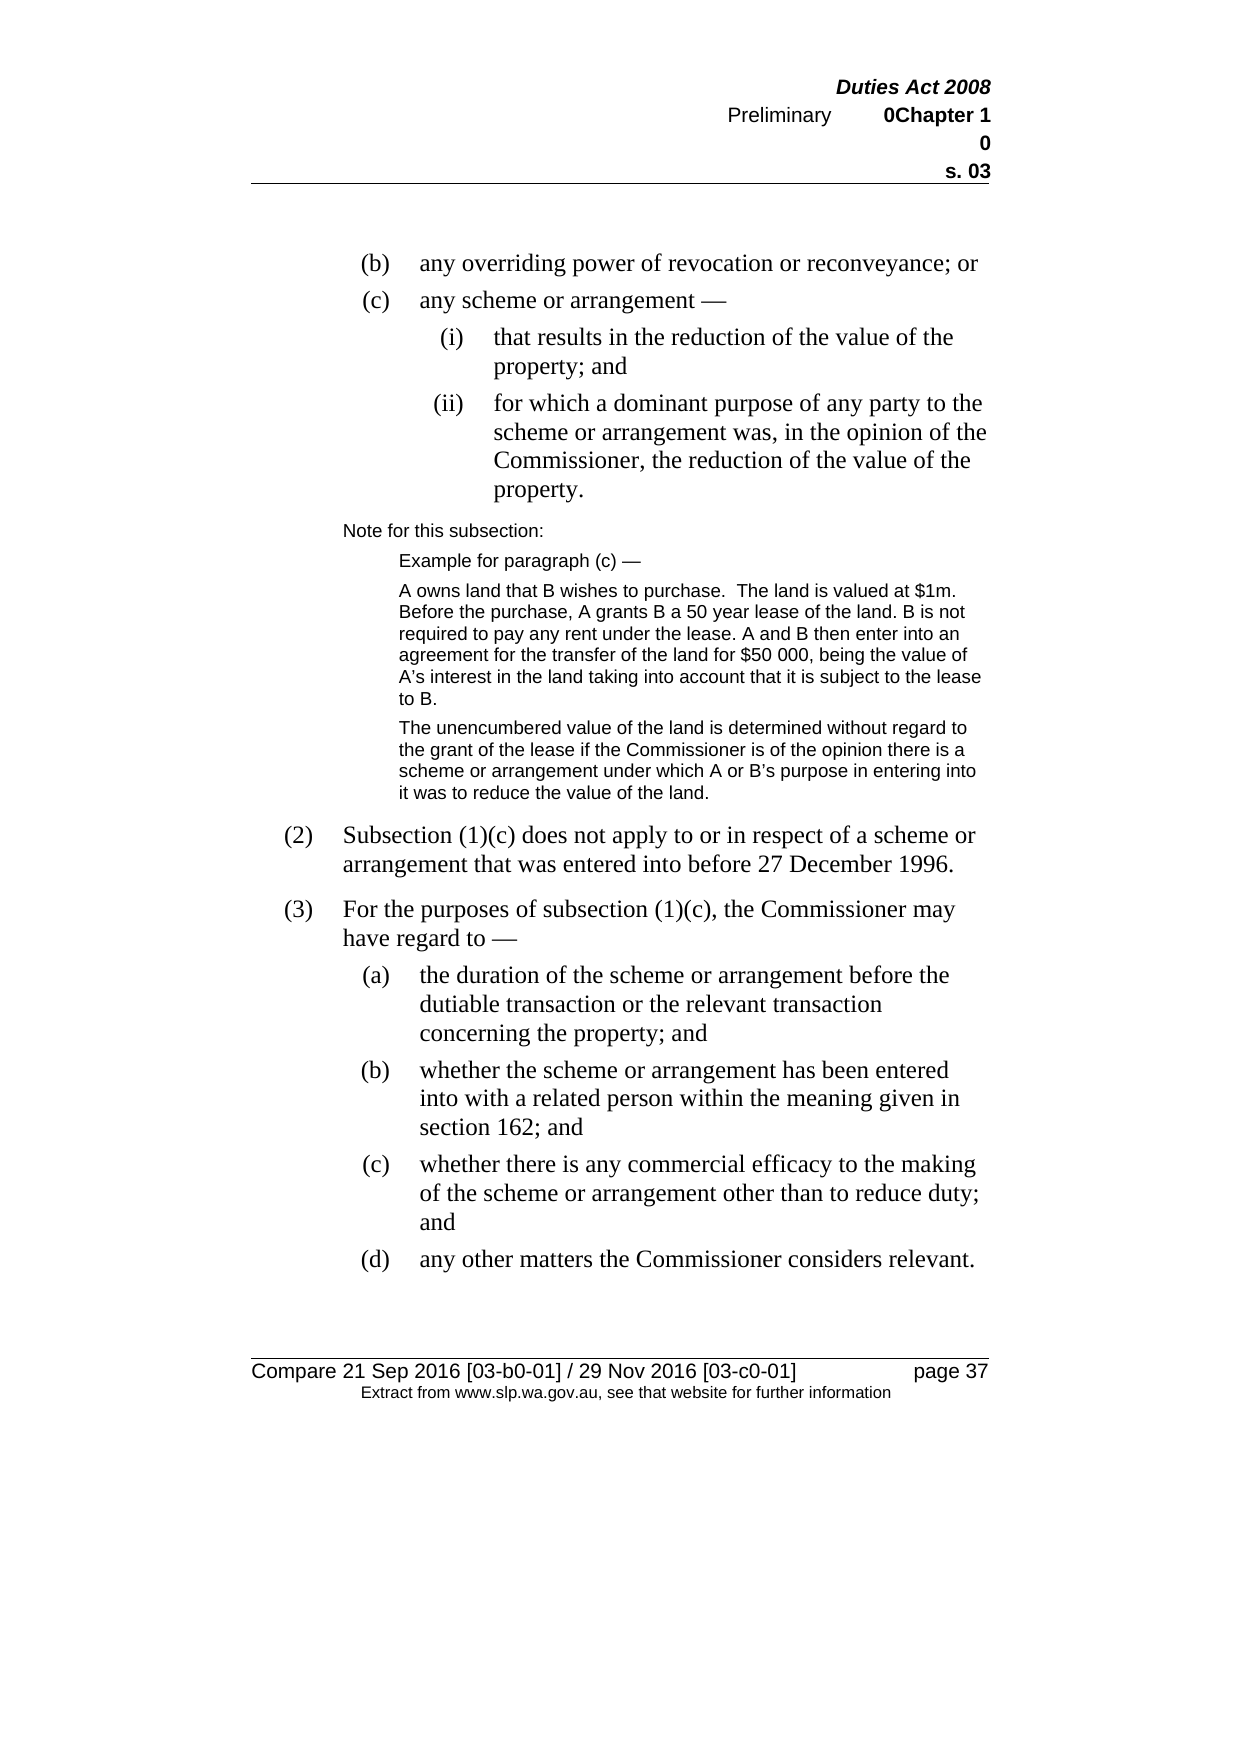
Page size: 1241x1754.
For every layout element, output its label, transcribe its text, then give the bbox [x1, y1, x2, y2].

text A owns land that B wishes to purchase. The land is valued at $1m. Before the purchase, A grants B a 50 year lease of the land. B is not required to pay any rent under the lease. A and B then enter into an agreement for the transfer of the land for $50 000, being the value of A’s interest in the land taking into account that it is subject to the lease to B. [251, 579, 989, 709]
text (i) that results in the reduction of the value of the property; and [251, 322, 989, 380]
text Example for paragraph (c) — [251, 549, 989, 571]
text (3) For the purposes of subsection (1)(c), the Commissioner may have regard to — [251, 894, 989, 952]
text (b) whether the scheme or arrangement has been entered into with a related person within the meaning given in section 162; and [251, 1055, 989, 1141]
text (c) whether there is any commercial efficacy to the making of the scheme or arrangement other than to reduce duty; and [251, 1149, 989, 1236]
text (2) Subsection (1)(c) does not apply to or in respect of a scheme or arrangement that was entered into before 27 December 1996. [251, 820, 989, 878]
text (ii) for which a dominant purpose of any party to the scheme or arrangement was, in the opinion of the Commissioner, the reduction of the value of the property. [251, 388, 989, 503]
text (b) any overriding power of revocation or reconveyance; or [251, 248, 989, 277]
text (c) any scheme or arrangement — [251, 285, 989, 314]
subtitle Note for this subsection: [251, 520, 989, 541]
text The unencumbered value of the land is determined without regard to the grant of the lease if the Commissioner is of the opinion there is a scheme or arrangement under which A or B’s purpose in entering into it was to reduce the value of the land. [251, 717, 989, 803]
text (d) any other matters the Commissioner considers relevant. [251, 1244, 989, 1273]
text (a) the duration of the scheme or arrangement before the dutiable transaction or the relevant transaction concerning the property; and [251, 960, 989, 1046]
